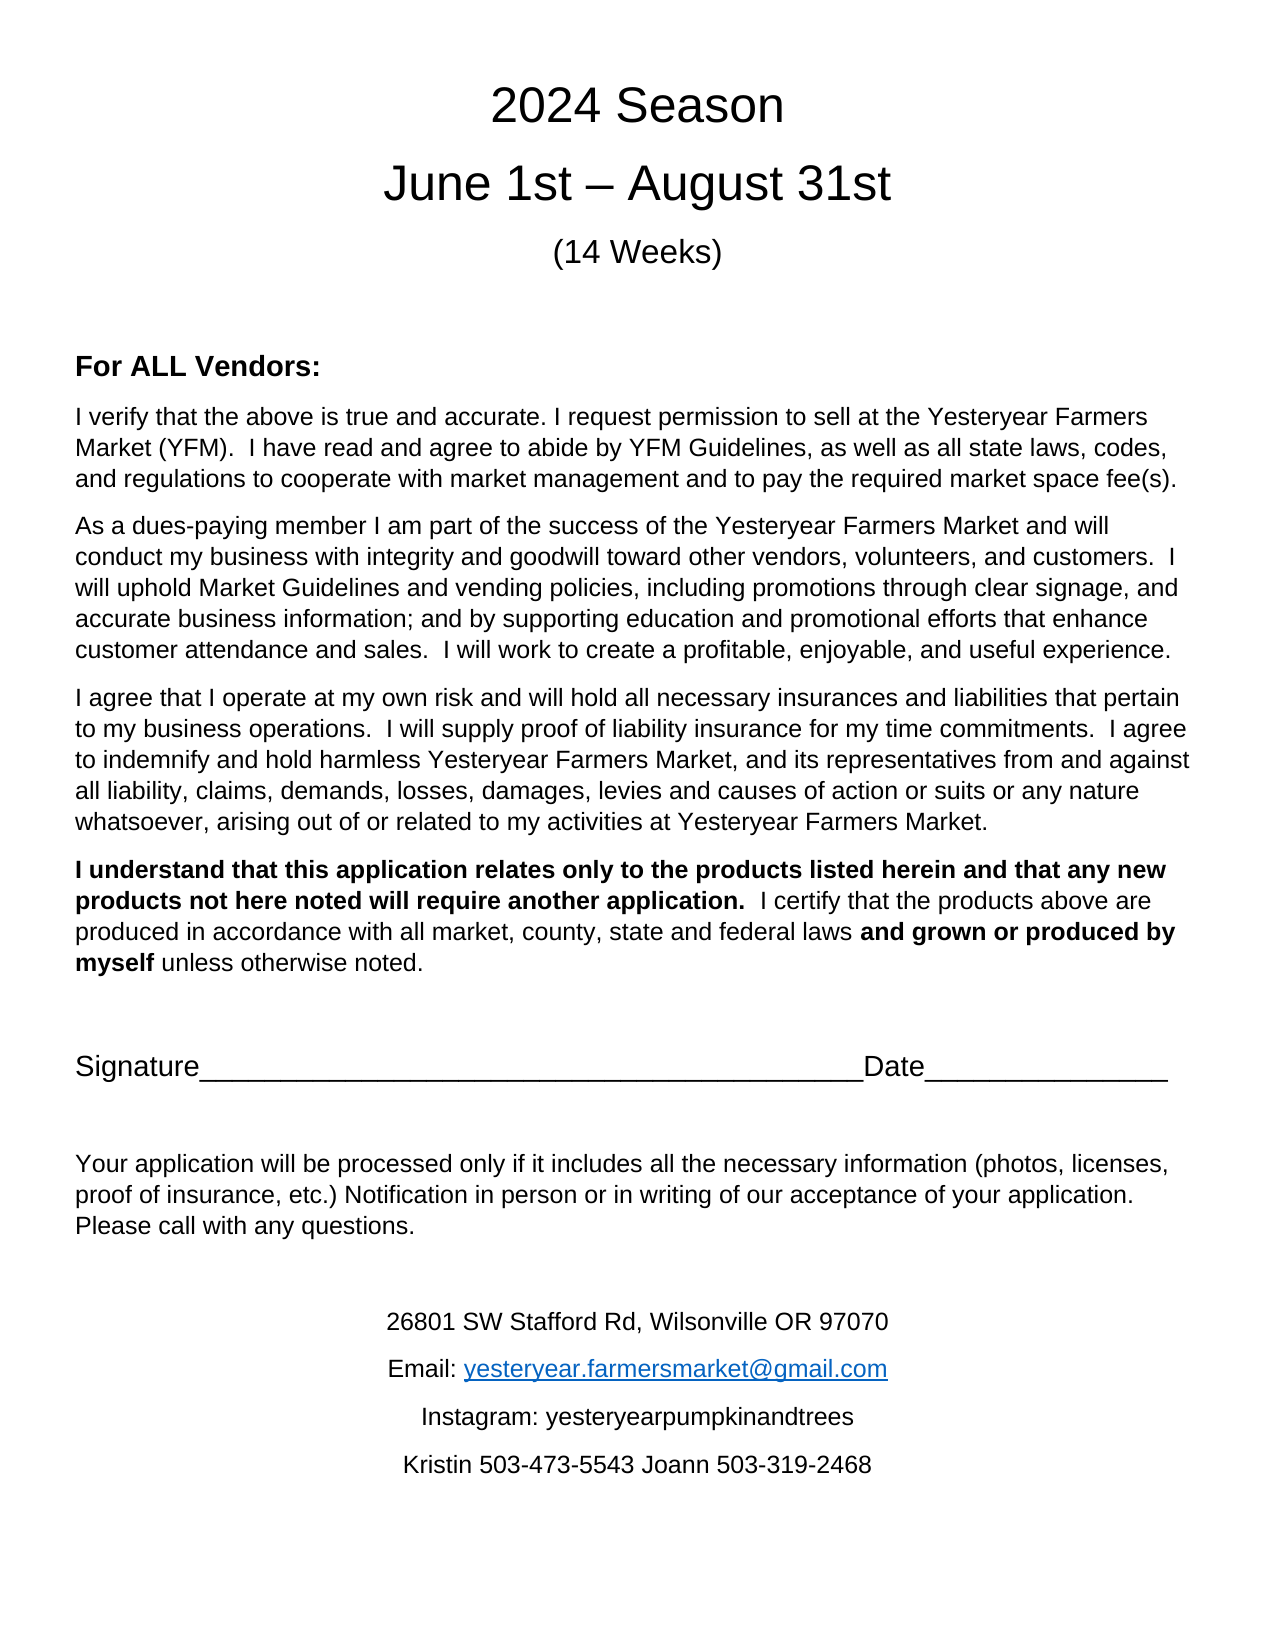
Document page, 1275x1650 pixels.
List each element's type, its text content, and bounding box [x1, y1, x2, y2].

text Your application will be processed only if it includes all the necessary information (photos, licenses, proof of insurance, etc.) Notification in person or in writing of our acceptance of your application. Please call with any questions. [75, 1149, 1200, 1240]
text For ALL Vendors: [75, 349, 1200, 382]
text 26801 SW Stafford Rd, Wilsonville OR 97070 [75, 1307, 1200, 1336]
text I agree that I operate at my own risk and will hold all necessary insurances and liabilities that pertain to my business operations. I will supply proof of liability insurance for my time commitments. I agree to indemnify and hold harmless Yesteryear Farmers Market, and its representatives from and against all liability, claims, demands, losses, damages, levies and causes of action or suits or any nature whatsoever, arising out of or related to my activities at Yesteryear Farmers Market. [75, 683, 1200, 836]
text As a dues-paying member I am part of the success of the Yesteryear Farmers Market and will conduct my business with integrity and goodwill toward other vendors, volunteers, and customers. I will uphold Market Guidelines and vending policies, including promotions through clear signage, and accurate business information; and by supporting education and promotional efforts that enhance customer attendance and sales. I will work to create a profitable, enjoyable, and useful experience. [75, 511, 1200, 664]
text Email: yesteryear.farmersmarket@gmail.com [75, 1354, 1200, 1383]
text Kristin 503-473-5543 Joann 503-319-2468 [75, 1450, 1200, 1479]
text I verify that the above is true and accurate. I request permission to sell at the Yesteryear Farmers Market (YFM). I have read and agree to abide by YFM Guidelines, as well as all state laws, codes, and regulations to cooperate with market management and to pay the required market space fee(s). [75, 402, 1200, 492]
text Instagram: yesteryearpumpkinandtrees [75, 1402, 1200, 1431]
text Signature_________________________________________Date_______________ [75, 1049, 1200, 1082]
text June 1st – August 31st [75, 154, 1200, 211]
text 2024 Season [75, 75, 1200, 132]
text (14 Weeks) [75, 232, 1200, 271]
text I understand that this application relates only to the products listed herein and that any new products not here noted will require another application. I certify that the products above are produced in accordance with all market, county, state and federal laws and grown or produced by myself unless otherwise noted. [75, 855, 1200, 977]
